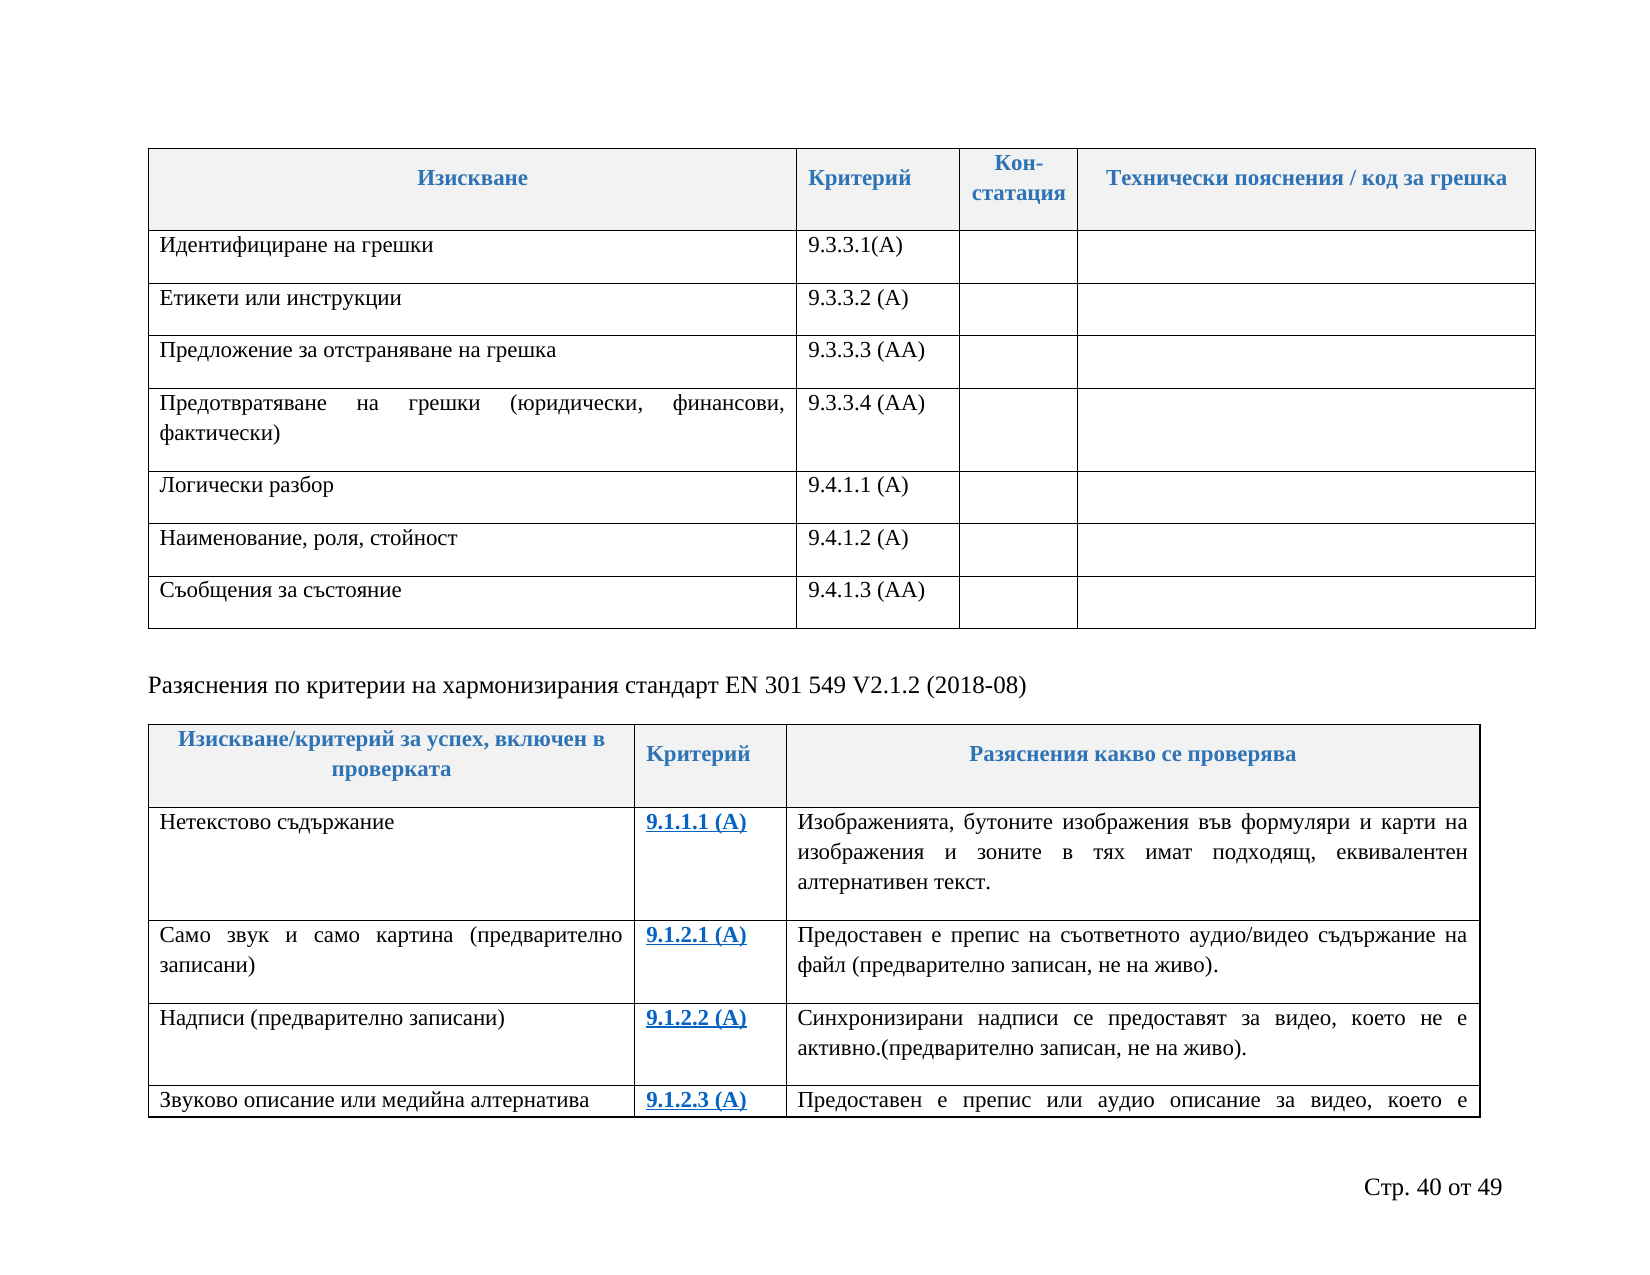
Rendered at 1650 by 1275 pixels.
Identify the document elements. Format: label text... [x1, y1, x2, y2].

table_header Кон-статация [960, 149, 1077, 230]
table_cell 9.3.3.2 (А) [797, 284, 959, 335]
table_cell [960, 231, 1077, 283]
table_header Изискване [149, 149, 796, 230]
table_cell [960, 524, 1077, 576]
table_cell Наименование, роля, стойност [149, 524, 796, 576]
table_cell 9.4.1.2 (А) [797, 524, 959, 576]
table_cell Етикети или инструкции [149, 284, 796, 335]
table_cell Нетекстово съдържание [149, 808, 634, 920]
table_cell [1078, 524, 1535, 576]
table_cell Предложение за отстраняване на грешка [149, 336, 796, 388]
table_cell 9.1.2.1 (А) [635, 921, 786, 1002]
table_cell Надписи (предварително записани) [149, 1004, 634, 1085]
table_cell Логически разбор [149, 472, 796, 523]
table_cell Съобщения за състояние [149, 577, 796, 628]
table_cell Предотвратяване на грешки (юридически, финансови, фактически) [149, 389, 796, 471]
text Разяснения по критерии на хармонизирания стандарт EN 301 549 V2.1.2 (2018-08) [148, 670, 1502, 699]
table_header Разяснения какво се проверява [787, 725, 1479, 807]
table_cell [1078, 284, 1535, 335]
table_cell [1078, 389, 1535, 471]
table_cell Идентифициране на грешки [149, 231, 796, 283]
table_cell [1078, 336, 1535, 388]
table_cell [960, 472, 1077, 523]
table_header Критерий [797, 149, 959, 230]
table_cell Предоставен е препис на съответното аудио/видео съдържание на файл (предварително записан, не на живо). [787, 921, 1479, 1002]
table_cell 9.3.3.4 (АА) [797, 389, 959, 471]
table_cell 9.1.1.1 (А) [635, 808, 786, 920]
table_cell Само звук и само картина (предварително записани) [149, 921, 634, 1002]
table_cell 9.3.3.3 (АА) [797, 336, 959, 388]
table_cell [787, 1086, 1479, 1116]
table_cell 9.4.1.3 (АА) [797, 577, 959, 628]
table_cell [960, 389, 1077, 471]
table_cell [960, 577, 1077, 628]
table_cell 9.1.2.2 (А) [635, 1004, 786, 1085]
table_cell Изображенията, бутоните изображения във формуляри и карти на изображения и зоните в тях имат подходящ, еквивалентен алтернативен текст. [787, 808, 1479, 920]
table_header Kритерий [635, 725, 786, 807]
table_cell [1078, 472, 1535, 523]
table_header Изискване/критерий за успех, включен в проверката [149, 725, 634, 807]
table_cell 9.1.2.3 (А) [635, 1086, 786, 1116]
table_cell Синхронизирани надписи се предоставят за видео, което не е активно.(предварително записан, не на живо). [787, 1004, 1479, 1085]
table_cell [1078, 231, 1535, 283]
table_cell [960, 336, 1077, 388]
table_cell 9.3.3.1(А) [797, 231, 959, 283]
table_header Технически пояснения / код за грешка [1078, 149, 1535, 230]
table_cell [960, 284, 1077, 335]
table_cell 9.4.1.1 (А) [797, 472, 959, 523]
table_cell [1078, 577, 1535, 628]
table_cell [149, 1086, 634, 1116]
